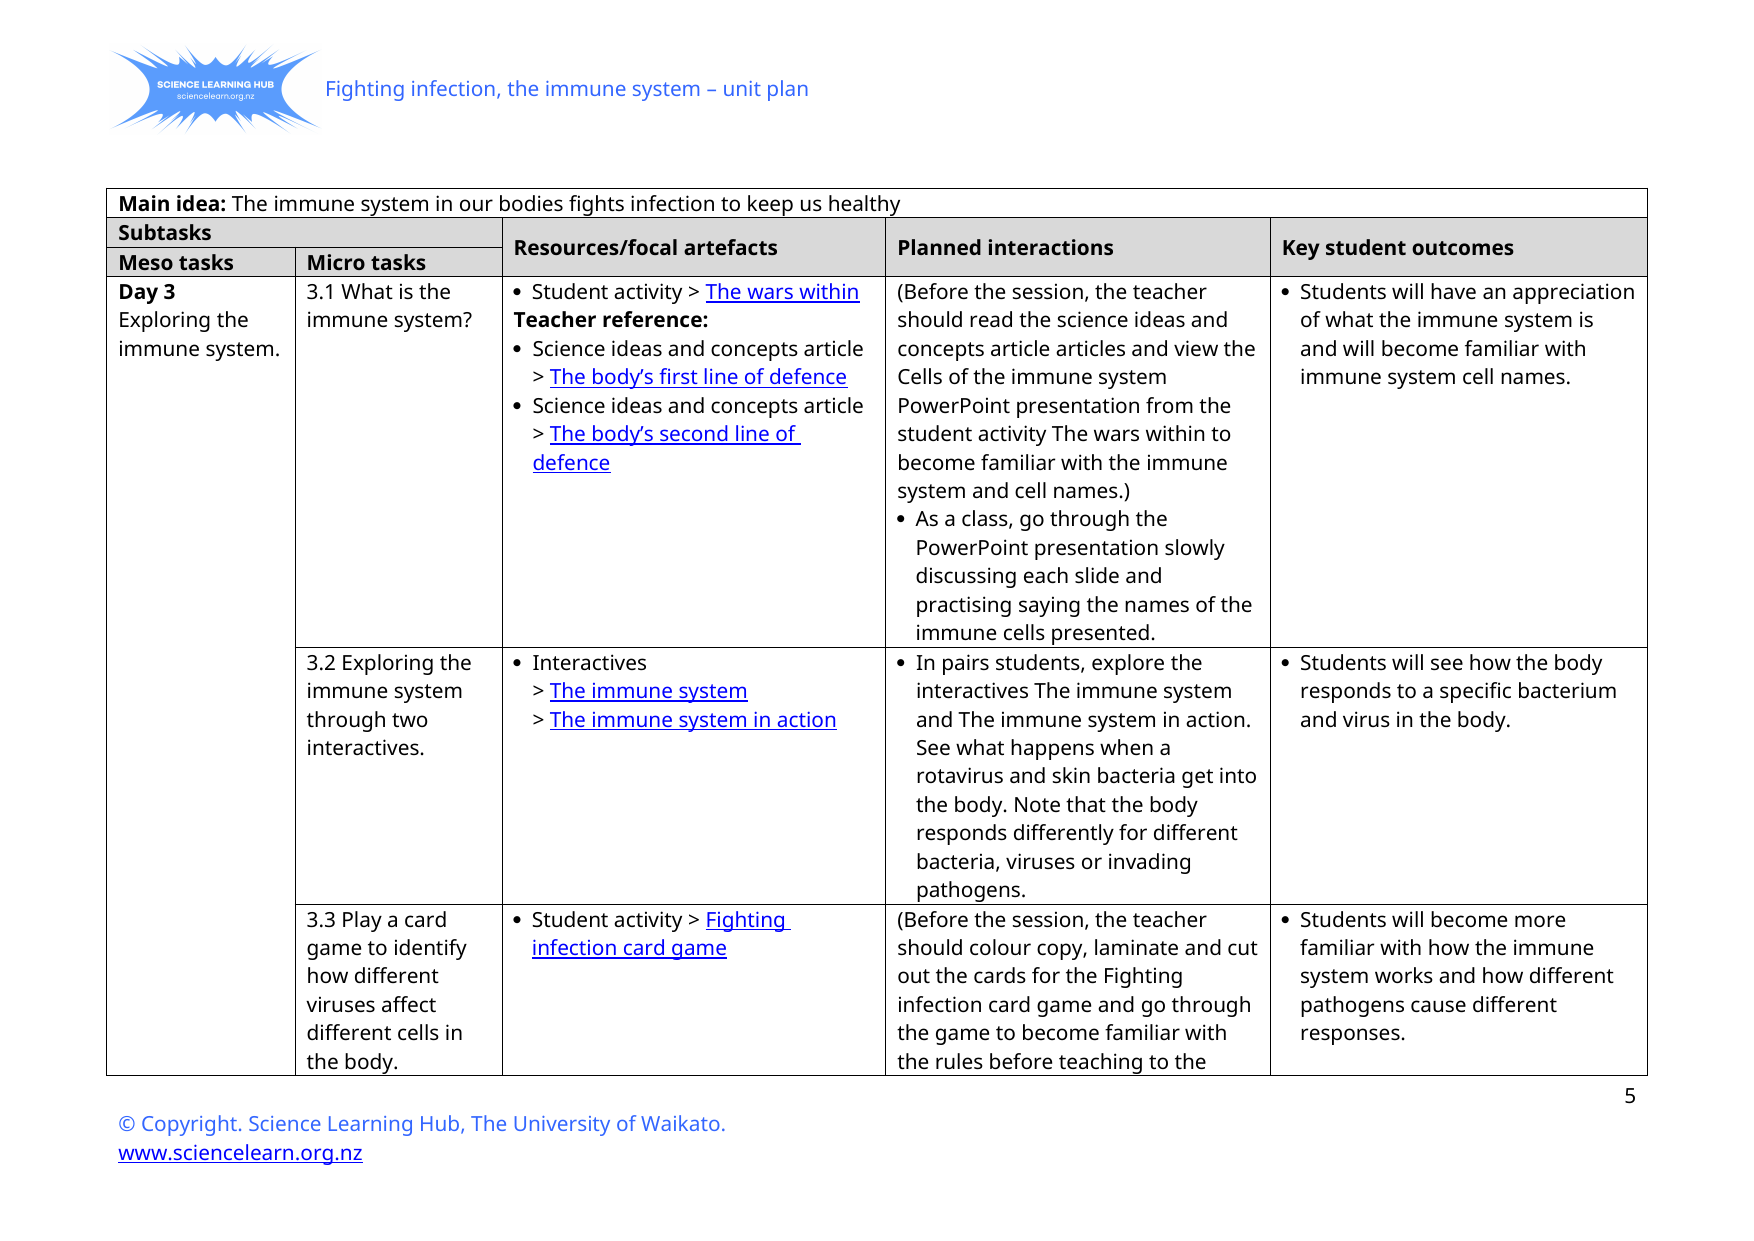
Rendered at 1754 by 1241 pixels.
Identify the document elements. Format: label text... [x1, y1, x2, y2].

table_cell Subtasks [107, 218, 502, 247]
table_cell Interactives > The immune system > The immune system in action [503, 648, 885, 904]
table_cell Resources/focal artefacts [503, 218, 885, 276]
picture [109, 43, 322, 135]
table_cell Key student outcomes [1271, 218, 1647, 276]
table_cell Day 3 Exploring the immune system. [107, 277, 295, 1075]
table_cell In pairs students, explore the interactives The immune system and The immune system in action. See what happens when a rotavirus and skin bacteria get into the body. Note that the body responds differently for different bacteria, viruses or invading pathogens. [886, 648, 1270, 904]
table_cell Students will have an appreciation of what the immune system is and will become familiar with immune system cell names. [1271, 277, 1647, 647]
table_cell Planned interactions [886, 218, 1270, 276]
table_cell 3.2 Exploring the immune system through two interactives. [296, 648, 502, 904]
table_cell (Before the session, the teacher should read the science ideas and concepts article articles and view the Cells of the immune system PowerPoint presentation from the student activity The wars within to become familiar with the immune system and cell names.) As a class, go through the PowerPoint presentation slowly discussing each slide and practising saying the names of the immune cells presented. [886, 277, 1270, 647]
table_cell 3.3 Play a card game to identify how different viruses affect different cells in the body. [296, 905, 502, 1075]
table_header Main idea: The immune system in our bodies fights infection to keep us healthy [107, 189, 1647, 217]
table_cell Meso tasks [107, 248, 295, 276]
table_cell Student activity > Fighting infection card game [503, 905, 885, 1075]
table_cell Students will become more familiar with how the immune system works and how different pathogens cause different responses. [1271, 905, 1647, 1075]
table_cell Micro tasks [296, 248, 502, 276]
table_cell Student activity > The wars within Teacher reference: Science ideas and concepts article > The body’s first line of defence Science ideas and concepts article > The body’s second line of defence [503, 277, 885, 647]
table_cell Students will see how the body responds to a specific bacterium and virus in the body. [1271, 648, 1647, 904]
table_cell 3.1 What is the immune system? [296, 277, 502, 647]
